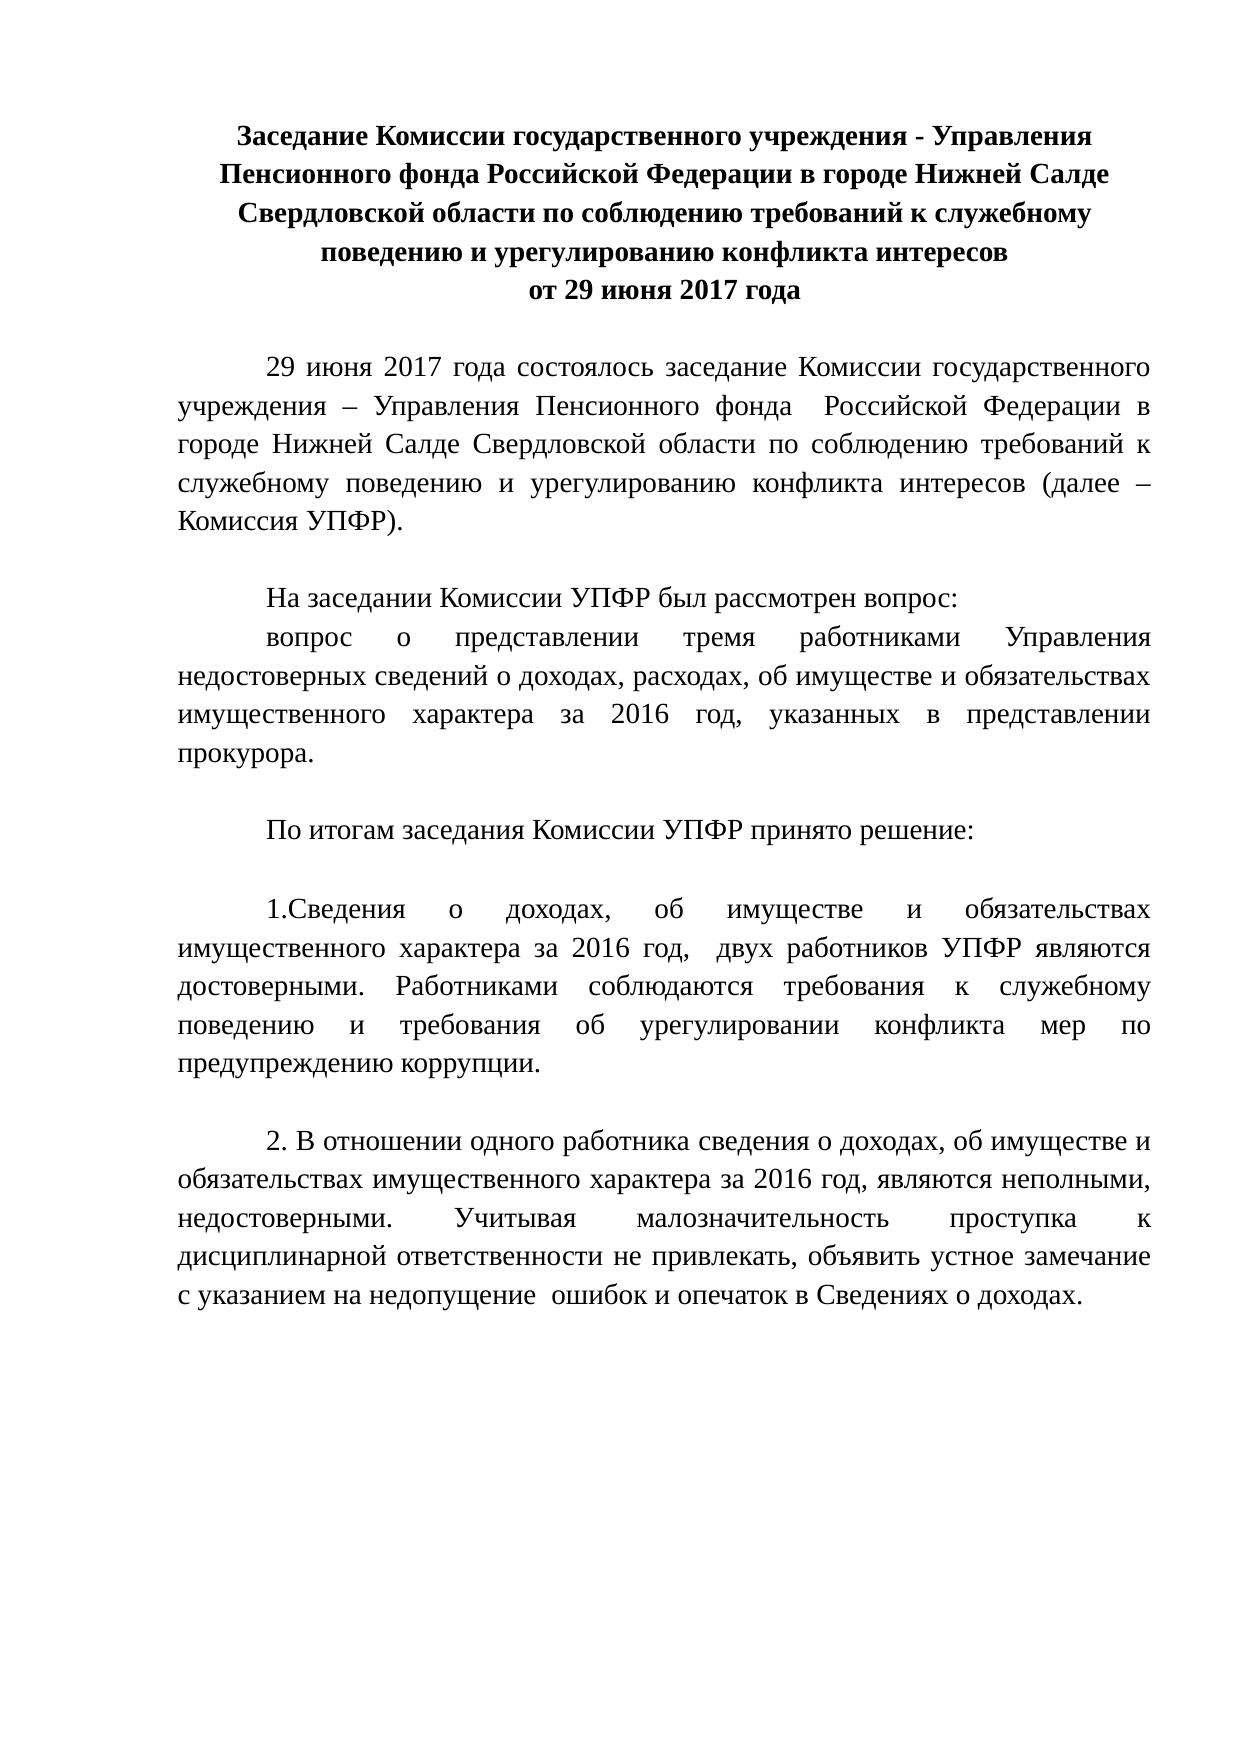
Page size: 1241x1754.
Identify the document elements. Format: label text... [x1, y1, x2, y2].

text По итогам заседания Комиссии УПФР принято решение: [177, 812, 1152, 845]
text вопрос о представлении тремя работниками Управления недостоверных сведений о доходах, расходах, об имуществе и обязательствах имущественного характера за 2016 год, указанных в представлении прокурора. [177, 619, 1152, 768]
text На заседании Комиссии УПФР был рассмотрен вопрос: [177, 581, 1152, 614]
text 29 июня 2017 года состоялось заседание Комиссии государственного учреждения – Управления Пенсионного фонда Российской Федерации в городе Нижней Салде Свердловской области по соблюдению требований к служебному поведению и урегулированию конфликта интересов (далее – Комиссия УПФР). [177, 349, 1152, 537]
text от 29 июня 2017 года [177, 272, 1152, 306]
text Заседание Комиссии государственного учреждения - Управления Пенсионного фонда Российской Федерации в городе Нижней Салде Свердловской области по соблюдению требований к служебному поведению и урегулированию конфликта интересов [177, 118, 1152, 267]
text 1.Сведения о доходах, об имуществе и обязательствах имущественного характера за 2016 год, двух работников УПФР являются достоверными. Работниками соблюдаются требования к служебному поведению и требования об урегулировании конфликта мер по предупреждению коррупции. [177, 891, 1152, 1079]
text 2. В отношении одного работника сведения о доходах, об имуществе и обязательствах имущественного характера за 2016 год, являются неполными, недостоверными. Учитывая малозначительность проступка к дисциплинарной ответственности не привлекать, объявить устное замечание с указанием на недопущение ошибок и опечаток в Сведениях о доходах. [177, 1123, 1152, 1310]
